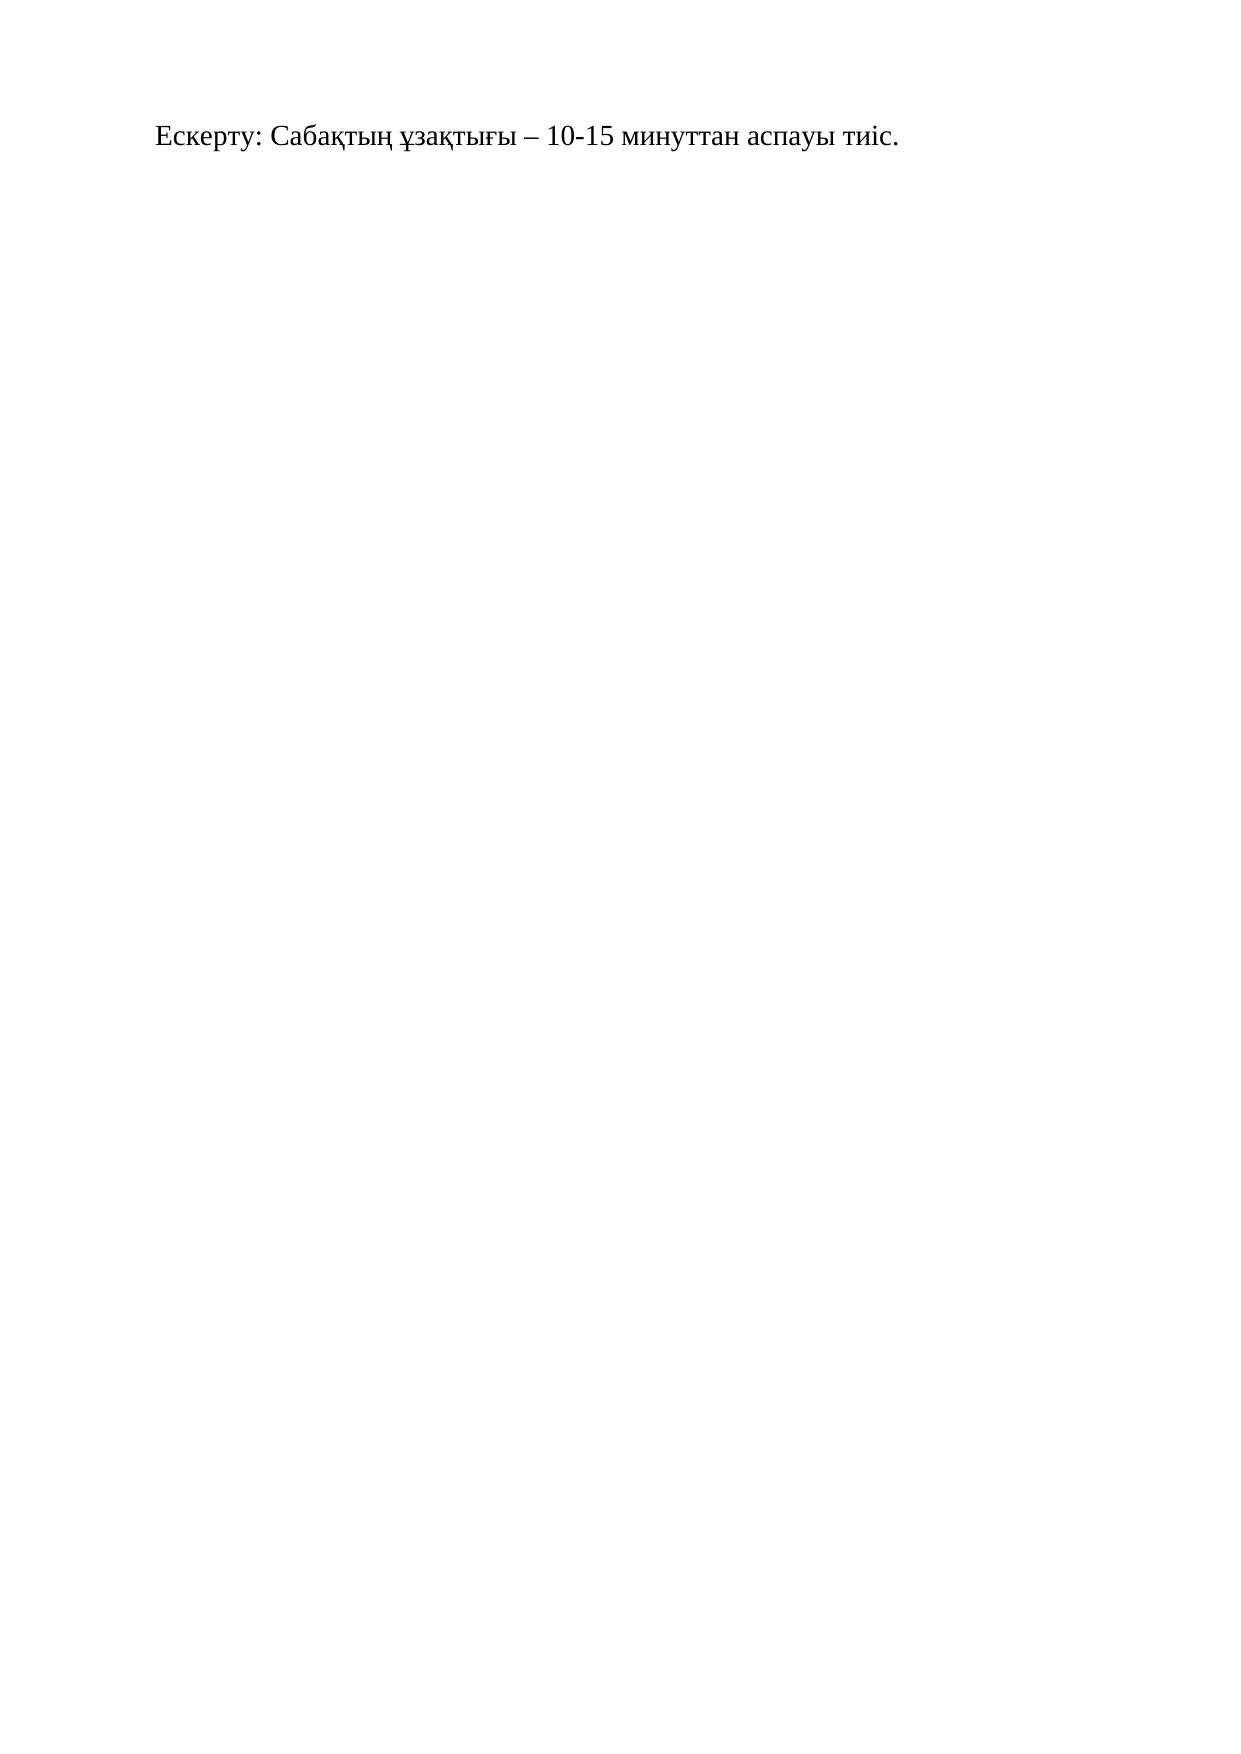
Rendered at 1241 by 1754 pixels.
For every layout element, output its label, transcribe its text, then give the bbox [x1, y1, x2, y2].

text Ескерту: Сабақтың ұзақтығы – 10-15 минуттан аспауы тиіс. [148, 118, 1181, 152]
